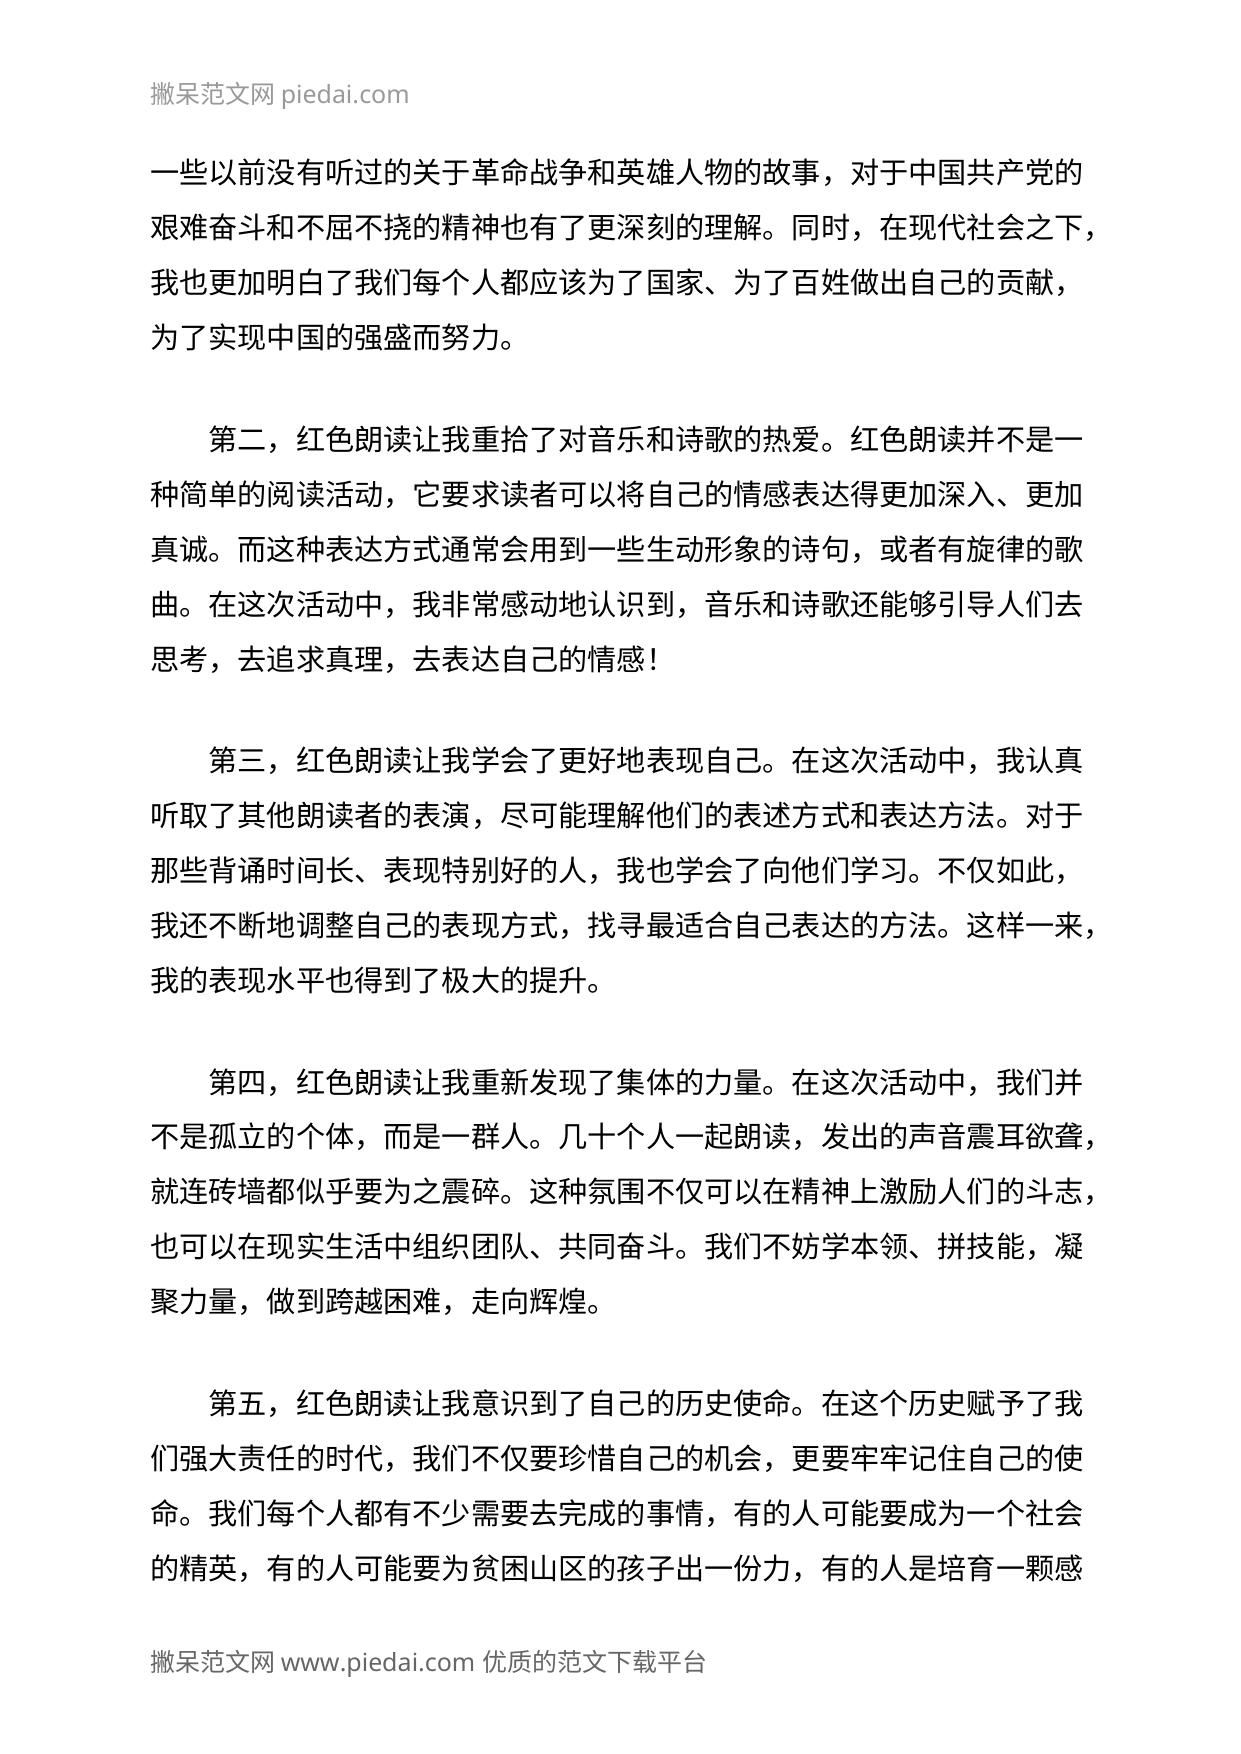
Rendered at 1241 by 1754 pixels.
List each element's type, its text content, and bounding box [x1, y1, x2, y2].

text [150, 1381, 1090, 1587]
text 第三，红色朗读让我学会了更好地表现自己。在这次活动中，我认真听取了其他朗读者的表演，尽可能理解他们的表述方式和表达方法。对于那些背诵时间长、表现特别好的人，我也学会了向他们学习。不仅如此，我还不断地调整自己的表现方式，找寻最适合自己表达的方法。这样一来，我的表现水平也得到了极大的提升。 [150, 738, 1090, 1000]
text 第二，红色朗读让我重拾了对音乐和诗歌的热爱。红色朗读并不是一种简单的阅读活动，它要求读者可以将自己的情感表达得更加深入、更加真诚。而这种表达方式通常会用到一些生动形象的诗句，或者有旋律的歌曲。在这次活动中，我非常感动地认识到，音乐和诗歌还能够引导人们去思考，去追求真理，去表达自己的情感！ [150, 416, 1090, 678]
text 第四，红色朗读让我重新发现了集体的力量。在这次活动中，我们并不是孤立的个体，而是一群人。几十个人一起朗读，发出的声音震耳欲聋，就连砖墙都似乎要为之震碎。这种氛围不仅可以在精神上激励人们的斗志，也可以在现实生活中组织团队、共同奋斗。我们不妨学本领、拼技能，凝聚力量，做到跨越困难，走向辉煌。 [150, 1059, 1090, 1321]
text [150, 150, 1090, 357]
